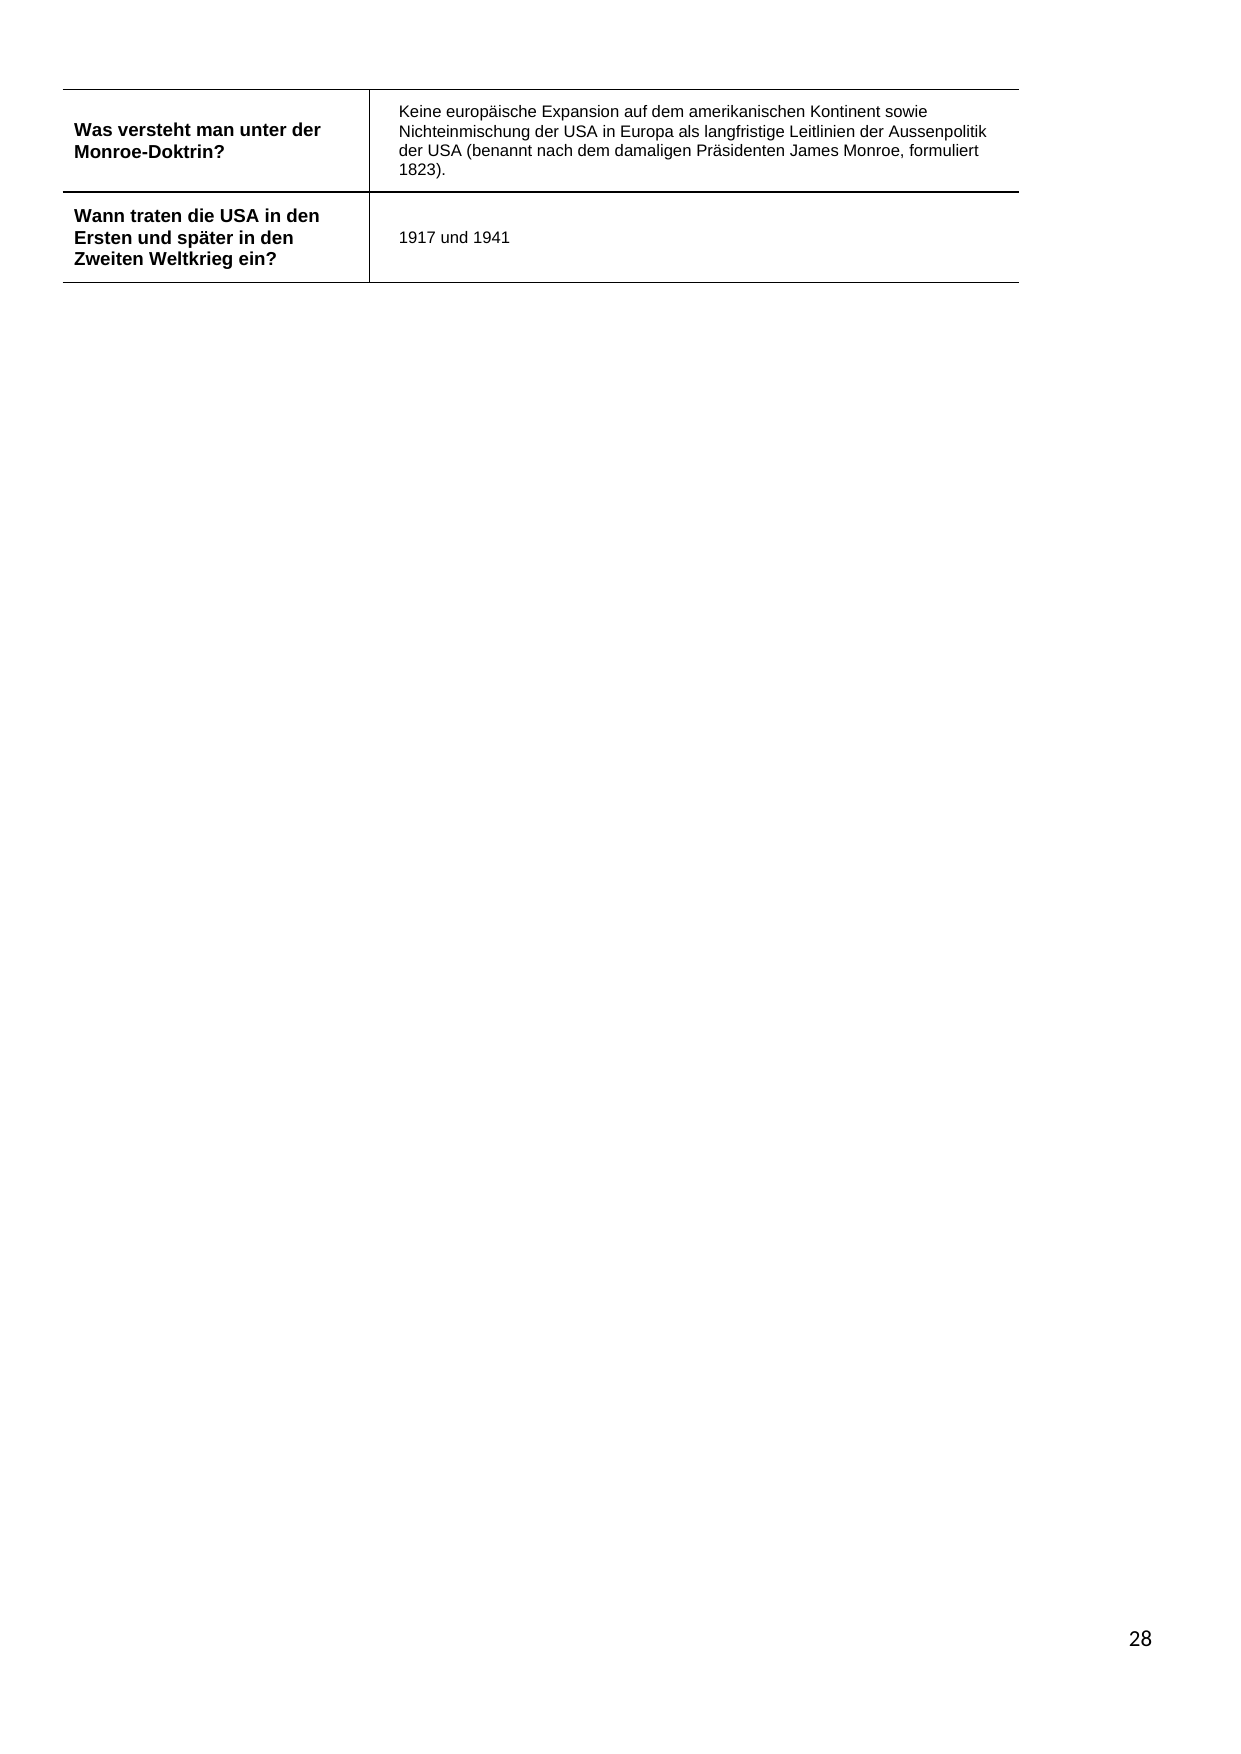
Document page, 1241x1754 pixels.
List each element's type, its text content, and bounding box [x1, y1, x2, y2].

table_cell Was versteht man unter der Monroe-Doktrin? [63, 90, 369, 191]
table_cell Wann traten die USA in den Ersten und später in den Zweiten Weltkrieg ein? [63, 193, 369, 282]
table_cell 1917 und 1941 [370, 193, 1019, 282]
table_cell Keine europäische Expansion auf dem amerikanischen Kontinent sowie Nichteinmischung der USA in Europa als langfristige Leitlinien der Aussenpolitik der USA (benannt nach dem damaligen Präsidenten James Monroe, formuliert 1823). [370, 90, 1019, 191]
